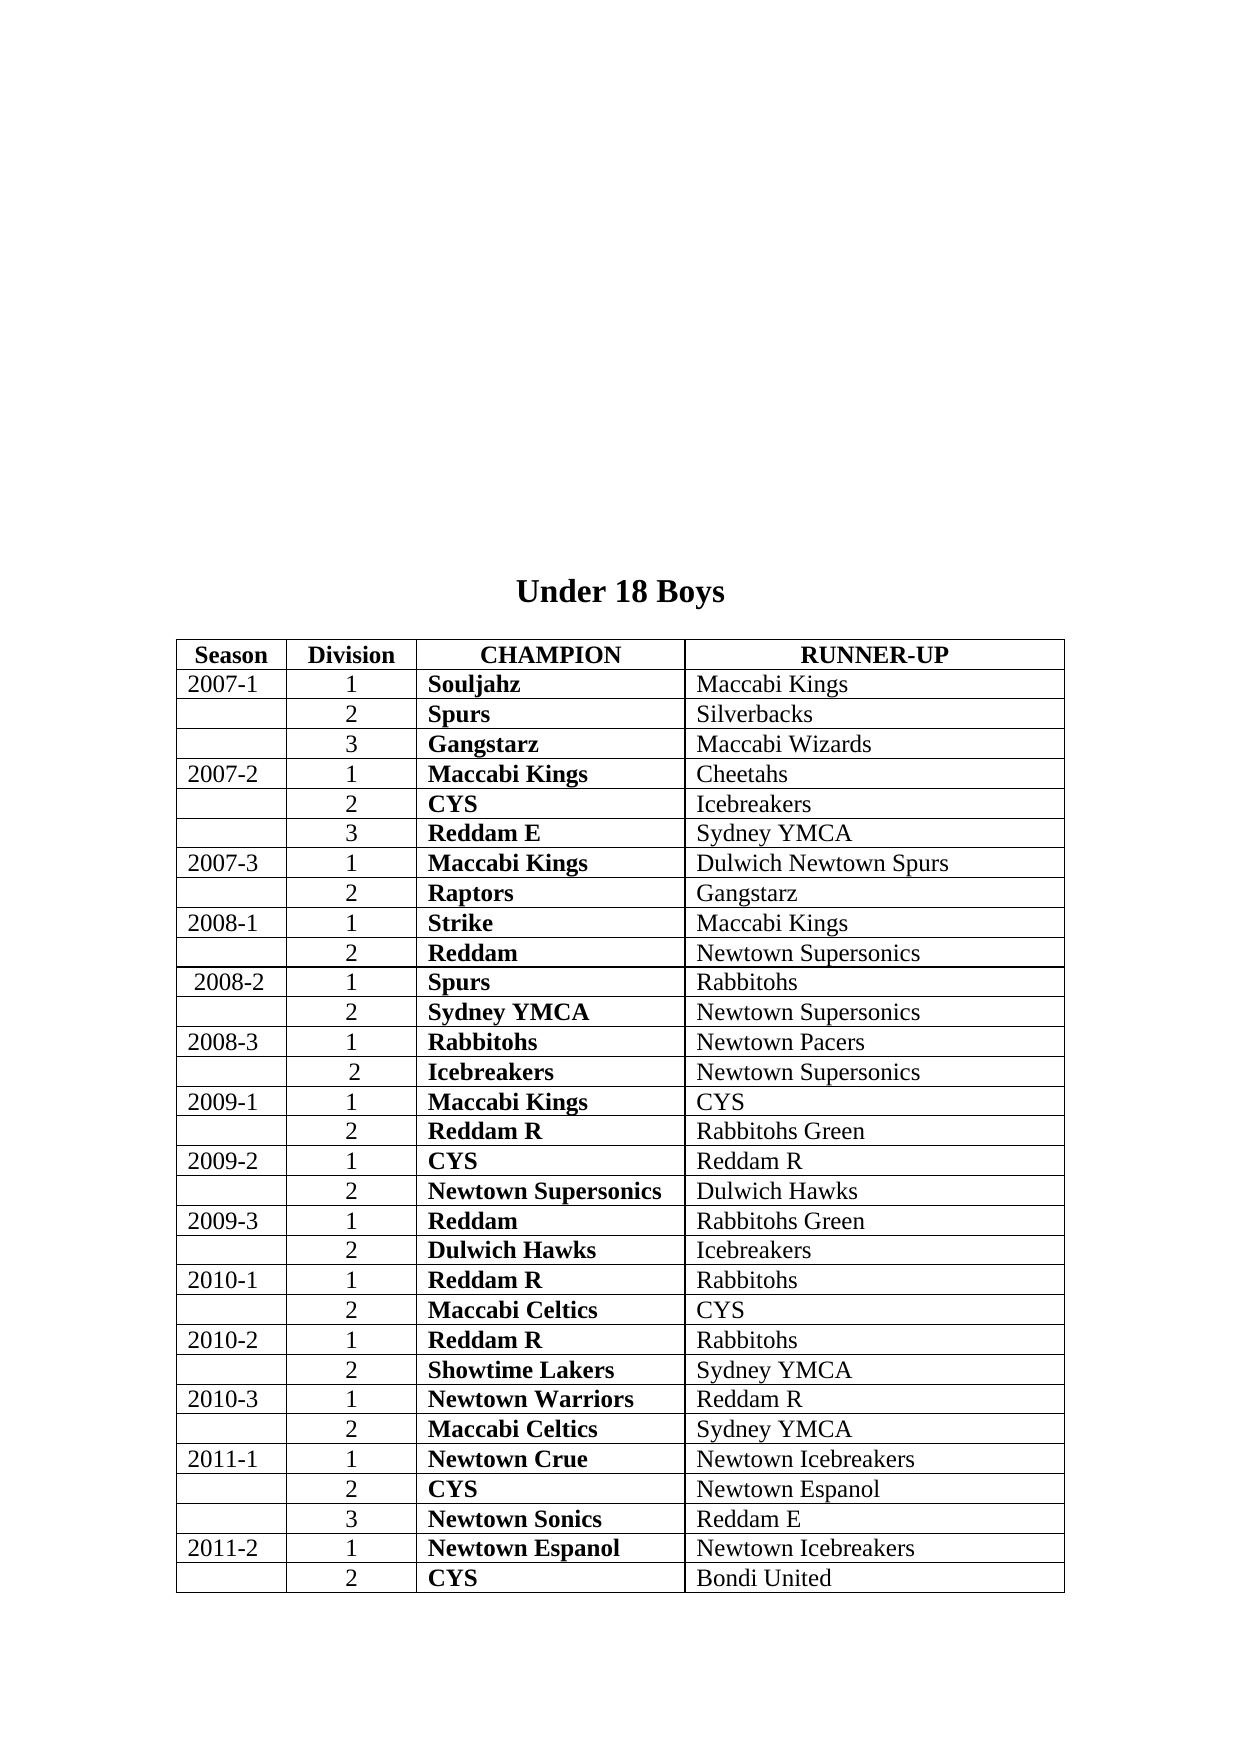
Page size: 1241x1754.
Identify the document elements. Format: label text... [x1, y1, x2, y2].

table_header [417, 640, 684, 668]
text Under 18 Boys [187, 572, 1053, 610]
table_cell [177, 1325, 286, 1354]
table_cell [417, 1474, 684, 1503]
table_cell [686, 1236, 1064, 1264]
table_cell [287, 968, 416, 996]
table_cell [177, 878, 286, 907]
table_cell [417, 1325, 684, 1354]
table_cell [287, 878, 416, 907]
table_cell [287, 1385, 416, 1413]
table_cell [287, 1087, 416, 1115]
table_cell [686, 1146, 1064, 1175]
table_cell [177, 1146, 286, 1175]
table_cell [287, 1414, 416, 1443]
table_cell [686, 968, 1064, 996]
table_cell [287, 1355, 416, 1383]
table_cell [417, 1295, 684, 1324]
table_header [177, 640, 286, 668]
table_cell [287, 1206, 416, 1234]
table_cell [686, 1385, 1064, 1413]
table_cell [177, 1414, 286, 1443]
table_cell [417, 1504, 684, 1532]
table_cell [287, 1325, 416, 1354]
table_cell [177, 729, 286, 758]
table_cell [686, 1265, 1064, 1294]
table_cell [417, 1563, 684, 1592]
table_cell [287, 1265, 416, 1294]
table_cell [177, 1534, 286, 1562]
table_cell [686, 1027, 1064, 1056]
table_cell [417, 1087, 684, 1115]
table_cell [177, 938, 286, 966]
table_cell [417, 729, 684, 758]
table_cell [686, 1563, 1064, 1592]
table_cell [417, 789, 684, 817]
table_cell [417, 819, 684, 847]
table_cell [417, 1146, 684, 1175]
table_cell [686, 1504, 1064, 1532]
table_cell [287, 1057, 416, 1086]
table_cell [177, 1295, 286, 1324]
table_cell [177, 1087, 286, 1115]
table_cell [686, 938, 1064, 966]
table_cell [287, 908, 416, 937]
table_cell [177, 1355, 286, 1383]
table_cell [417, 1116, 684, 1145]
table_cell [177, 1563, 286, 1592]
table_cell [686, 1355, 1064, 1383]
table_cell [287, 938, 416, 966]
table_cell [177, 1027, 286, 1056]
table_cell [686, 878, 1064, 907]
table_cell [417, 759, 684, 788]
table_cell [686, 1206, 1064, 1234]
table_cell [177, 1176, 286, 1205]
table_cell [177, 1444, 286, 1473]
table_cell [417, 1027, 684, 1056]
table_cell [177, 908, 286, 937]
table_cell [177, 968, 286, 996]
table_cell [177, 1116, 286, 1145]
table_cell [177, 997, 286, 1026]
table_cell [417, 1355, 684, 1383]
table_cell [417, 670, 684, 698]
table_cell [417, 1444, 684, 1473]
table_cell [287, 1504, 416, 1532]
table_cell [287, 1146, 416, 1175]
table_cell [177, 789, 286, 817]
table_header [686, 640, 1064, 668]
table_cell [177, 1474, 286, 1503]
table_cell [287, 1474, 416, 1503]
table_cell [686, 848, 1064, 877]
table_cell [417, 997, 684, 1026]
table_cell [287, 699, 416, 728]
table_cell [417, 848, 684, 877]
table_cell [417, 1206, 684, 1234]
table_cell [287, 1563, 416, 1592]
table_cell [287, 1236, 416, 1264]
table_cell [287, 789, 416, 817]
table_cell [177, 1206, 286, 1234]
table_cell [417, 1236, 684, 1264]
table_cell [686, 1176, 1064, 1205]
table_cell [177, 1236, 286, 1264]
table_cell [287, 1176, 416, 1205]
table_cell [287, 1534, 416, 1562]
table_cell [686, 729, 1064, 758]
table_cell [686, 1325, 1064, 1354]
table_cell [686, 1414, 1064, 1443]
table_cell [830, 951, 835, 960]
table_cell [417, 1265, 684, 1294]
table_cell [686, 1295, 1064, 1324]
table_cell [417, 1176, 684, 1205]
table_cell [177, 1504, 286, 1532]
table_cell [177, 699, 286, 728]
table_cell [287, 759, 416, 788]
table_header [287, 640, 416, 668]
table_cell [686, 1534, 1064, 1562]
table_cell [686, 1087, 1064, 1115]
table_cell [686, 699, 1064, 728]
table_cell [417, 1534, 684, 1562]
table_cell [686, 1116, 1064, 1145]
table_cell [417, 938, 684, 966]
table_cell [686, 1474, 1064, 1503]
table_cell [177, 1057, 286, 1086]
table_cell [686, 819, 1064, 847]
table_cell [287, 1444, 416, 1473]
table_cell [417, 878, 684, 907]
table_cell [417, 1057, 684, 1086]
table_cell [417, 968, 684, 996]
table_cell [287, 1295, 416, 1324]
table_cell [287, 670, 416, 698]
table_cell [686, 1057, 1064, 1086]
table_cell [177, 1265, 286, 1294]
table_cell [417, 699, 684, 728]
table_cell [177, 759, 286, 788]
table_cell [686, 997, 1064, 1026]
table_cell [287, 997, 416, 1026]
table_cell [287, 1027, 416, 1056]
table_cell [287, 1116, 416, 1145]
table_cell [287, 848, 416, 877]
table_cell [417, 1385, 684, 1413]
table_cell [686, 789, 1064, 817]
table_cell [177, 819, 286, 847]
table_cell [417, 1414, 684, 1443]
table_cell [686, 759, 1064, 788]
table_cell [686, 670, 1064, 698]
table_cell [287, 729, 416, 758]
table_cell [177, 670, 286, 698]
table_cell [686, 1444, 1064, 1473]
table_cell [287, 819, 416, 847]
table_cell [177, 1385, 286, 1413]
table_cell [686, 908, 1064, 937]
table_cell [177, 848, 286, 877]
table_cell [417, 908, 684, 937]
